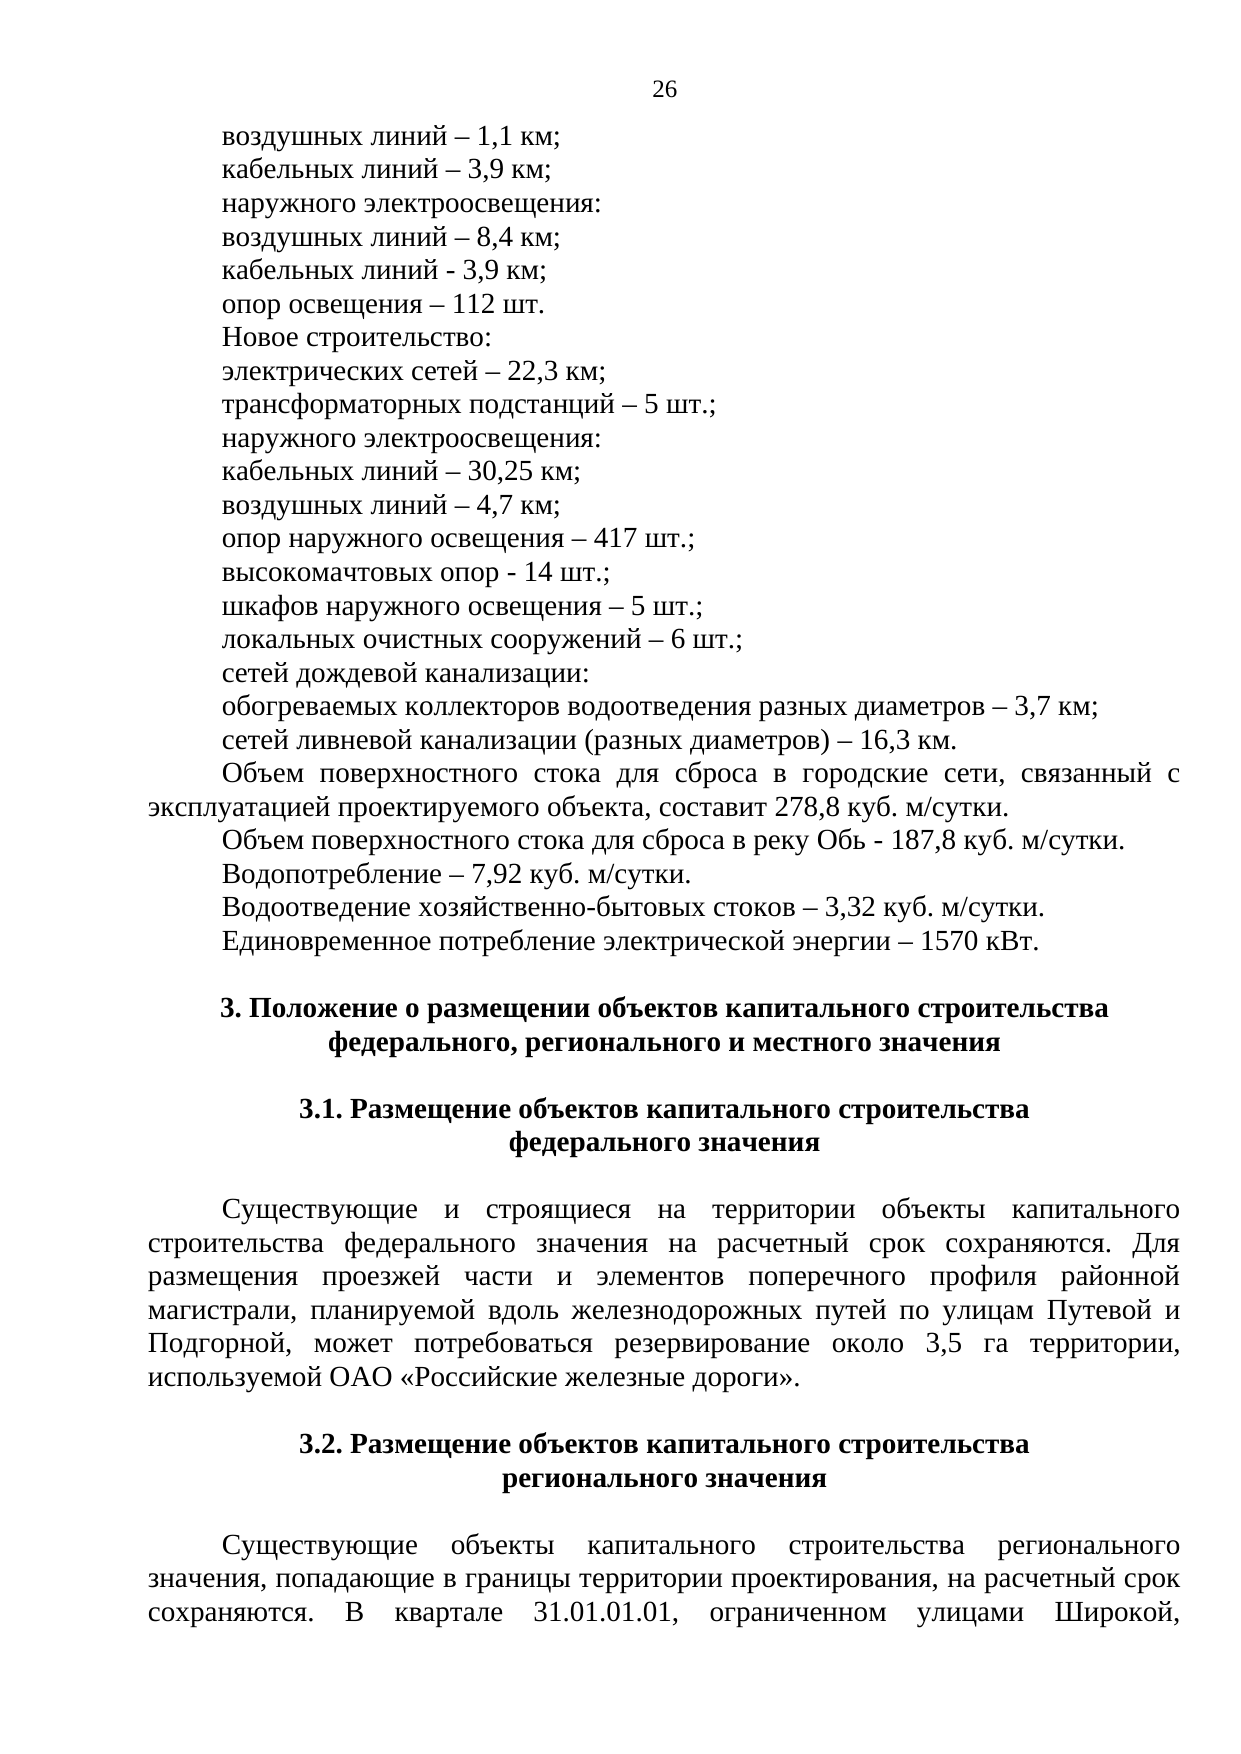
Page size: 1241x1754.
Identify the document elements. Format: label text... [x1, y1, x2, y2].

text кабельных линий – 30,25 км; [222, 453, 1181, 487]
text федерального значения [148, 1124, 1181, 1158]
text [148, 1527, 1181, 1627]
text Водоотведение хозяйственно-бытовых стоков – 3,32 куб. м/сутки. [148, 889, 1181, 923]
text трансформаторных подстанций – 5 шт.; [148, 386, 1181, 420]
text Единовременное потребление электрической энергии – 1570 кВт. [148, 923, 1181, 957]
text высокомачтовых опор - 14 шт.; [222, 554, 1181, 588]
text Объем поверхностного стока для сброса в городские сети, связанный с эксплуатацией проектируемого объекта, составит 278,8 куб. м/сутки. [148, 755, 1181, 822]
text воздушных линий – 8,4 км; [148, 219, 1181, 252]
text федерального, регионального и местного значения [148, 1024, 1181, 1057]
text кабельных линий – 3,9 км; [148, 152, 1181, 185]
text шкафов наружного освещения – 5 шт.; [222, 588, 1181, 621]
text электрических сетей – 22,3 км; [148, 353, 1181, 386]
text опор наружного освещения – 417 шт.; [222, 521, 1181, 554]
text воздушных линий – 4,7 км; [222, 487, 1181, 521]
text сетей дождевой канализации: [222, 655, 1181, 688]
text обогреваемых коллекторов водоотведения разных диаметров – 3,7 км; [222, 688, 1181, 722]
text регионального значения [148, 1460, 1181, 1493]
text Водопотребление – 7,92 куб. м/сутки. [148, 856, 1181, 889]
text 3.1. Размещение объектов капитального строительства [148, 1091, 1181, 1124]
text наружного электроосвещения: [148, 420, 1181, 453]
text Объем поверхностного стока для сброса в реку Обь - 187,8 куб. м/сутки. [148, 822, 1181, 856]
text Существующие и строящиеся на территории объекты капитального строительства федерального значения на расчетный срок сохраняются. Для размещения проезжей части и элементов поперечного профиля районной магистрали, планируемой вдоль железнодорожных путей по улицам Путевой и Подгорной, может потребоваться резервирование около 3,5 га территории, используемой ОАО «Российские железные дороги». [148, 1191, 1181, 1393]
text локальных очистных сооружений – 6 шт.; [222, 621, 1181, 655]
text сетей ливневой канализации (разных диаметров) – 16,3 км. [222, 722, 1181, 755]
text опор освещения – 112 шт. [148, 286, 1181, 319]
text 3. Положение о размещении объектов капитального строительства [148, 990, 1181, 1024]
text воздушных линий – 1,1 км; [148, 118, 1181, 152]
text Новое строительство: [148, 319, 1181, 353]
text кабельных линий - 3,9 км; [148, 252, 1181, 286]
text наружного электроосвещения: [222, 185, 1181, 219]
text 3.2. Размещение объектов капитального строительства [148, 1426, 1181, 1460]
